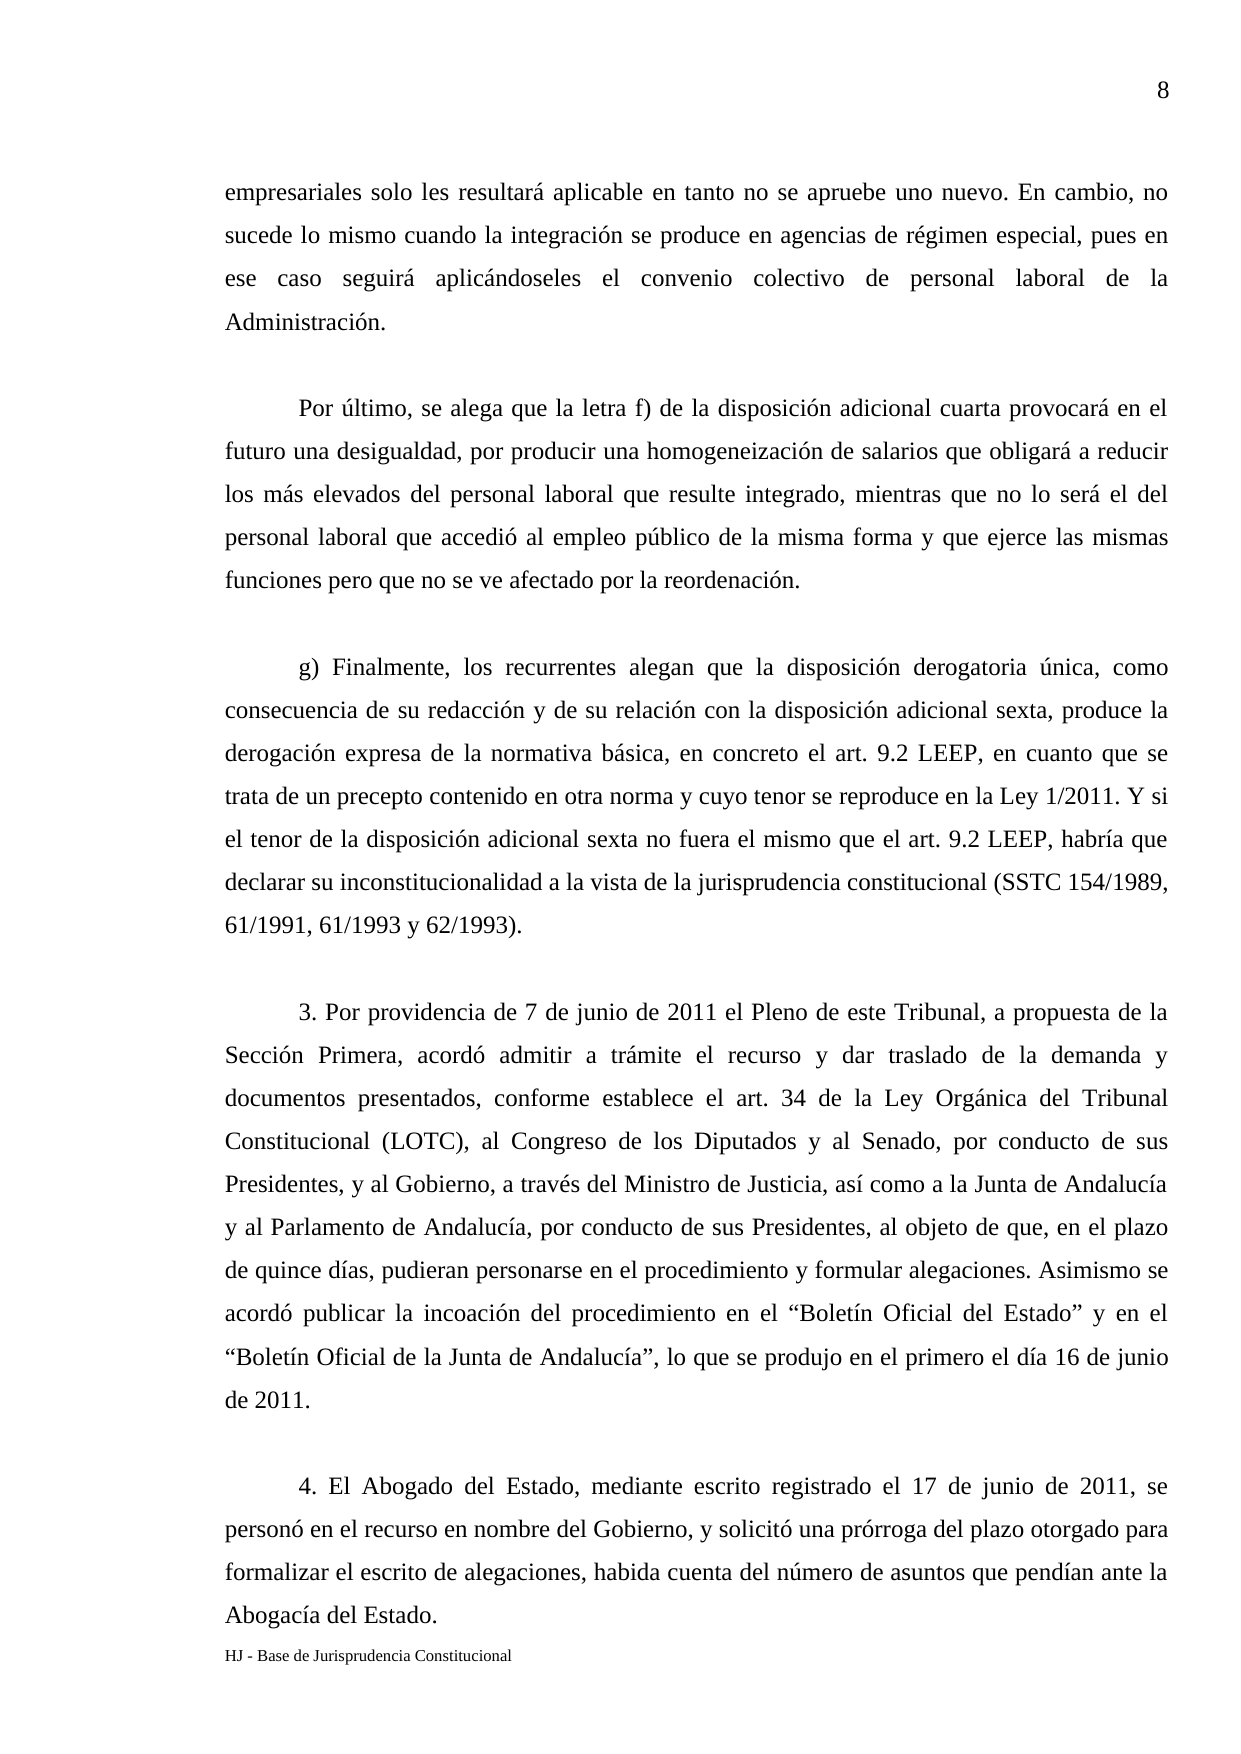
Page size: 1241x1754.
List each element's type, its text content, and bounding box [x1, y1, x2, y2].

text 3. Por providencia de 7 de junio de 2011 el Pleno de este Tribunal, a propuesta de la Sección Primera, acordó admitir a trámite el recurso y dar traslado de la demanda y documentos presentados, conforme establece el art. 34 de la Ley Orgánica del Tribunal Constitucional (LOTC), al Congreso de los Diputados y al Senado, por conducto de sus Presidentes, y al Gobierno, a través del Ministro de Justicia, así como a la Junta de Andalucía y al Parlamento de Andalucía, por conducto de sus Presidentes, al objeto de que, en el plazo de quince días, pudieran personarse en el procedimiento y formular alegaciones. Asimismo se acordó publicar la incoación del procedimiento en el “Boletín Oficial del Estado” y en el “Boletín Oficial de la Junta de Andalucía”, lo que se produjo en el primero el día 16 de junio de 2011. [224, 997, 1169, 1413]
text g) Finalmente, los recurrentes alegan que la disposición derogatoria única, como consecuencia de su redacción y de su relación con la disposición adicional sexta, produce la derogación expresa de la normativa básica, en concreto el art. 9.2 LEEP, en cuanto que se trata de un precepto contenido en otra norma y cuyo tenor se reproduce en la Ley 1/2011. Y si el tenor de la disposición adicional sexta no fuera el mismo que el art. 9.2 LEEP, habría que declarar su inconstitucionalidad a la vista de la jurisprudencia constitucional (SSTC 154/1989, 61/1991, 61/1993 y 62/1993). [224, 652, 1169, 939]
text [224, 177, 1169, 335]
text Por último, se alega que la letra f) de la disposición adicional cuarta provocará en el futuro una desigualdad, por producir una homogeneización de salarios que obligará a reducir los más elevados del personal laboral que resulte integrado, mientras que no lo será el del personal laboral que accedió al empleo público de la misma forma y que ejerce las mismas funciones pero que no se ve afectado por la reordenación. [224, 393, 1169, 594]
text 4. El Abogado del Estado, mediante escrito registrado el 17 de junio de 2011, se personó en el recurso en nombre del Gobierno, y solicitó una prórroga del plazo otorgado para formalizar el escrito de alegaciones, habida cuenta del número de asuntos que pendían ante la Abogacía del Estado. [224, 1471, 1169, 1629]
